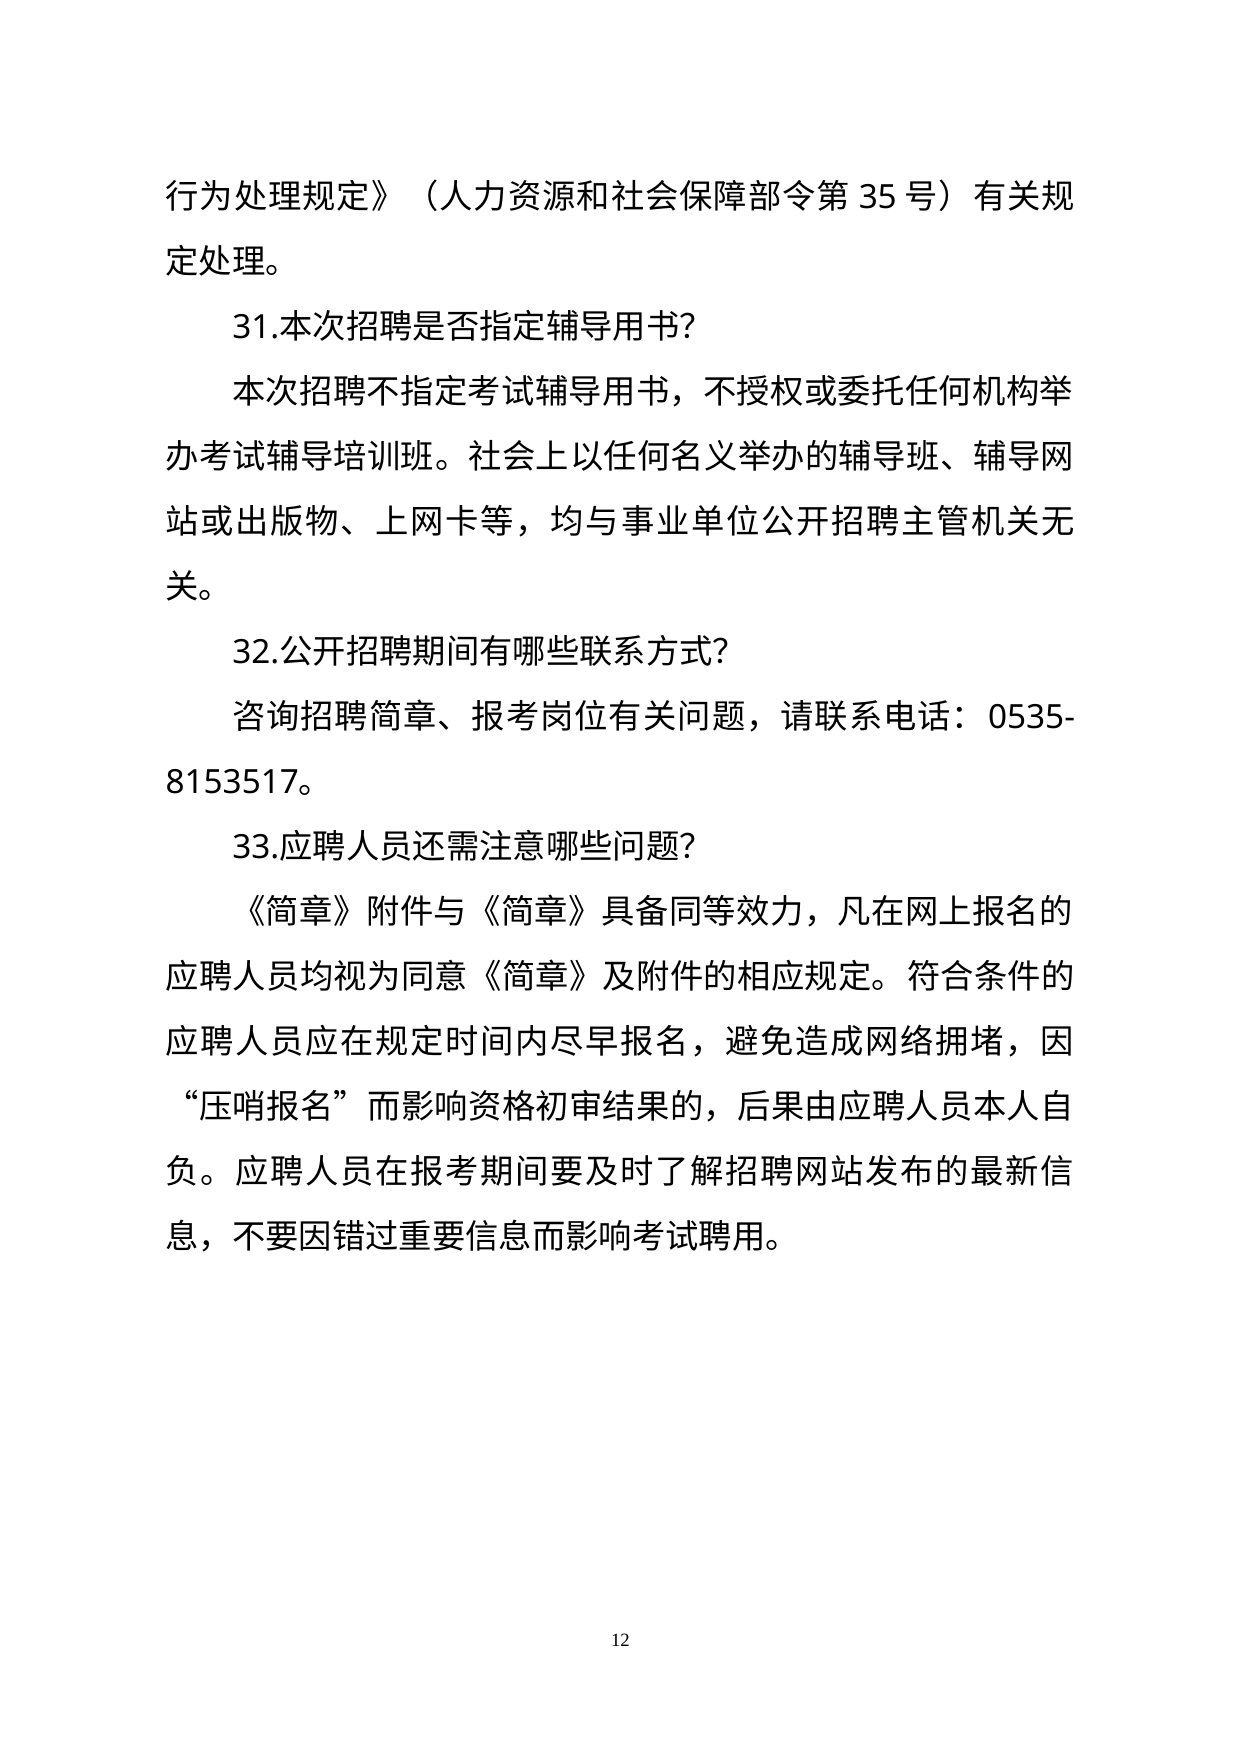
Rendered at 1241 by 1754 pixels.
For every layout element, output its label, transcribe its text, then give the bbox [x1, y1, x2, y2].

text 33.应聘人员还需注意哪些问题？ [165, 812, 1075, 877]
text 31.本次招聘是否指定辅导用书？ [165, 292, 1075, 357]
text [165, 162, 1075, 292]
text 32.公开招聘期间有哪些联系方式？ [165, 617, 1075, 682]
text 本次招聘不指定考试辅导用书，不授权或委托任何机构举办考试辅导培训班。社会上以任何名义举办的辅导班、辅导网站或出版物、上网卡等，均与事业单位公开招聘主管机关无关。 [165, 357, 1075, 617]
text 《简章》附件与《简章》具备同等效力，凡在网上报名的应聘人员均视为同意《简章》及附件的相应规定。符合条件的应聘人员应在规定时间内尽早报名，避免造成网络拥堵，因“压哨报名”而影响资格初审结果的，后果由应聘人员本人自负。应聘人员在报考期间要及时了解招聘网站发布的最新信息，不要因错过重要信息而影响考试聘用。 [165, 877, 1075, 1267]
text 咨询招聘简章、报考岗位有关问题，请联系电话：0535-8153517。 [165, 682, 1075, 812]
